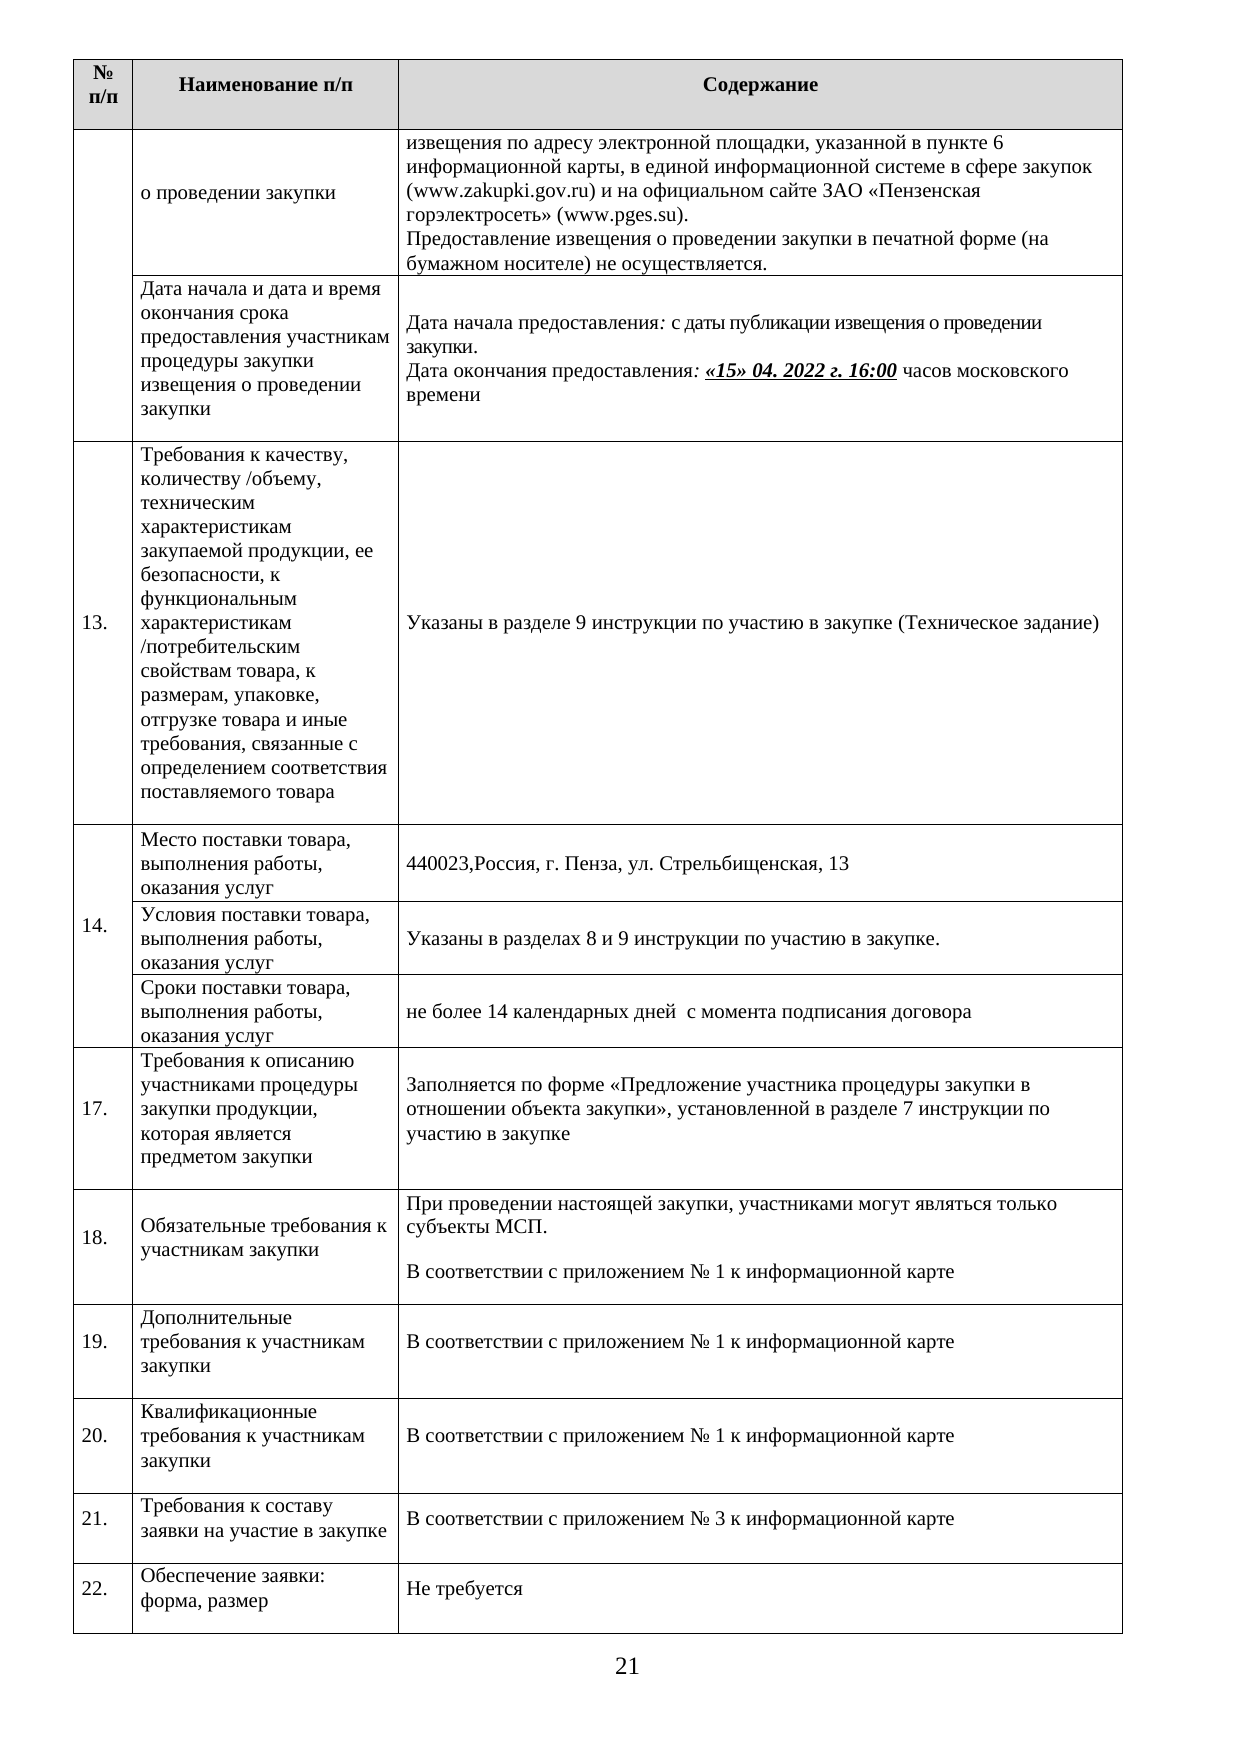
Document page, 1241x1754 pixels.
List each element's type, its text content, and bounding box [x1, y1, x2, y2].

table_cell Обеспечение заявки: форма, размер [133, 1564, 398, 1632]
table_cell [74, 1564, 132, 1632]
table_cell [74, 1494, 132, 1562]
table_header Содержание [399, 60, 1122, 129]
table_cell При проведении настоящей закупки, участниками могут являться только субъекты МСП. В соответствии с приложением № 1 к информационной карте [399, 1190, 1122, 1304]
table_cell Указаны в разделах 8 и 9 инструкции по участию в закупке. [399, 902, 1122, 974]
table_cell В соответствии с приложением № 3 к информационной карте [399, 1494, 1122, 1562]
table_cell Требования к составу заявки на участие в закупке [133, 1494, 398, 1562]
table_cell Обязательные требования к участникам закупки [133, 1190, 398, 1304]
table_cell Сроки поставки товара, выполнения работы, оказания услуг [133, 975, 398, 1047]
table_cell [74, 1399, 132, 1492]
table_header № п/п [74, 60, 132, 129]
table_cell Квалификационные требования к участникам закупки [133, 1399, 398, 1492]
table_cell [74, 1305, 132, 1398]
table_cell Дополнительные требования к участникам закупки [133, 1305, 398, 1398]
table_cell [133, 130, 398, 274]
table_cell 440023,Россия, г. Пенза, ул. Стрельбищенская, 13 [399, 825, 1122, 901]
table_header Наименование п/п [133, 60, 398, 129]
table_cell Не требуется [399, 1564, 1122, 1632]
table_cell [399, 130, 1122, 274]
table_cell Место поставки товара, выполнения работы, оказания услуг [133, 825, 398, 901]
table_cell [74, 130, 132, 441]
table_cell не более 14 календарных дней с момента подписания договора [399, 975, 1122, 1047]
table_cell Требования к качеству, количеству /объему, техническим характеристикам закупаемой продукции, ее безопасности, к функциональным характеристикам /потребительским свойствам товара, к размерам, упаковке, отгрузке товара и иные требования, связанные с определением соответствия поставляемого товара [133, 442, 398, 823]
table_cell Заполняется по форме «Предложение участника процедуры закупки в отношении объекта закупки», установленной в разделе 7 инструкции по участию в закупке [399, 1048, 1122, 1189]
table_cell Условия поставки товара, выполнения работы, оказания услуг [133, 902, 398, 974]
table_cell В соответствии с приложением № 1 к информационной карте [399, 1399, 1122, 1492]
table_cell Указаны в разделе 9 инструкции по участию в закупке (Техническое задание) [399, 442, 1122, 823]
table_cell [74, 1190, 132, 1304]
table_cell [74, 1048, 132, 1189]
table_cell [74, 825, 132, 1047]
table_cell Дата начала предоставления: с даты публикации извещения о проведении закупки. Дата окончания предоставления: «15» 04. 2022 г. 16:00 часов московского времени [399, 276, 1122, 441]
table_cell В соответствии с приложением № 1 к информационной карте [399, 1305, 1122, 1398]
table_cell Дата начала и дата и время окончания срока предоставления участникам процедуры закупки извещения о проведении закупки [133, 276, 398, 441]
table_cell Требования к описанию участниками процедуры закупки продукции, которая является предметом закупки [133, 1048, 398, 1189]
table_cell [74, 442, 132, 823]
